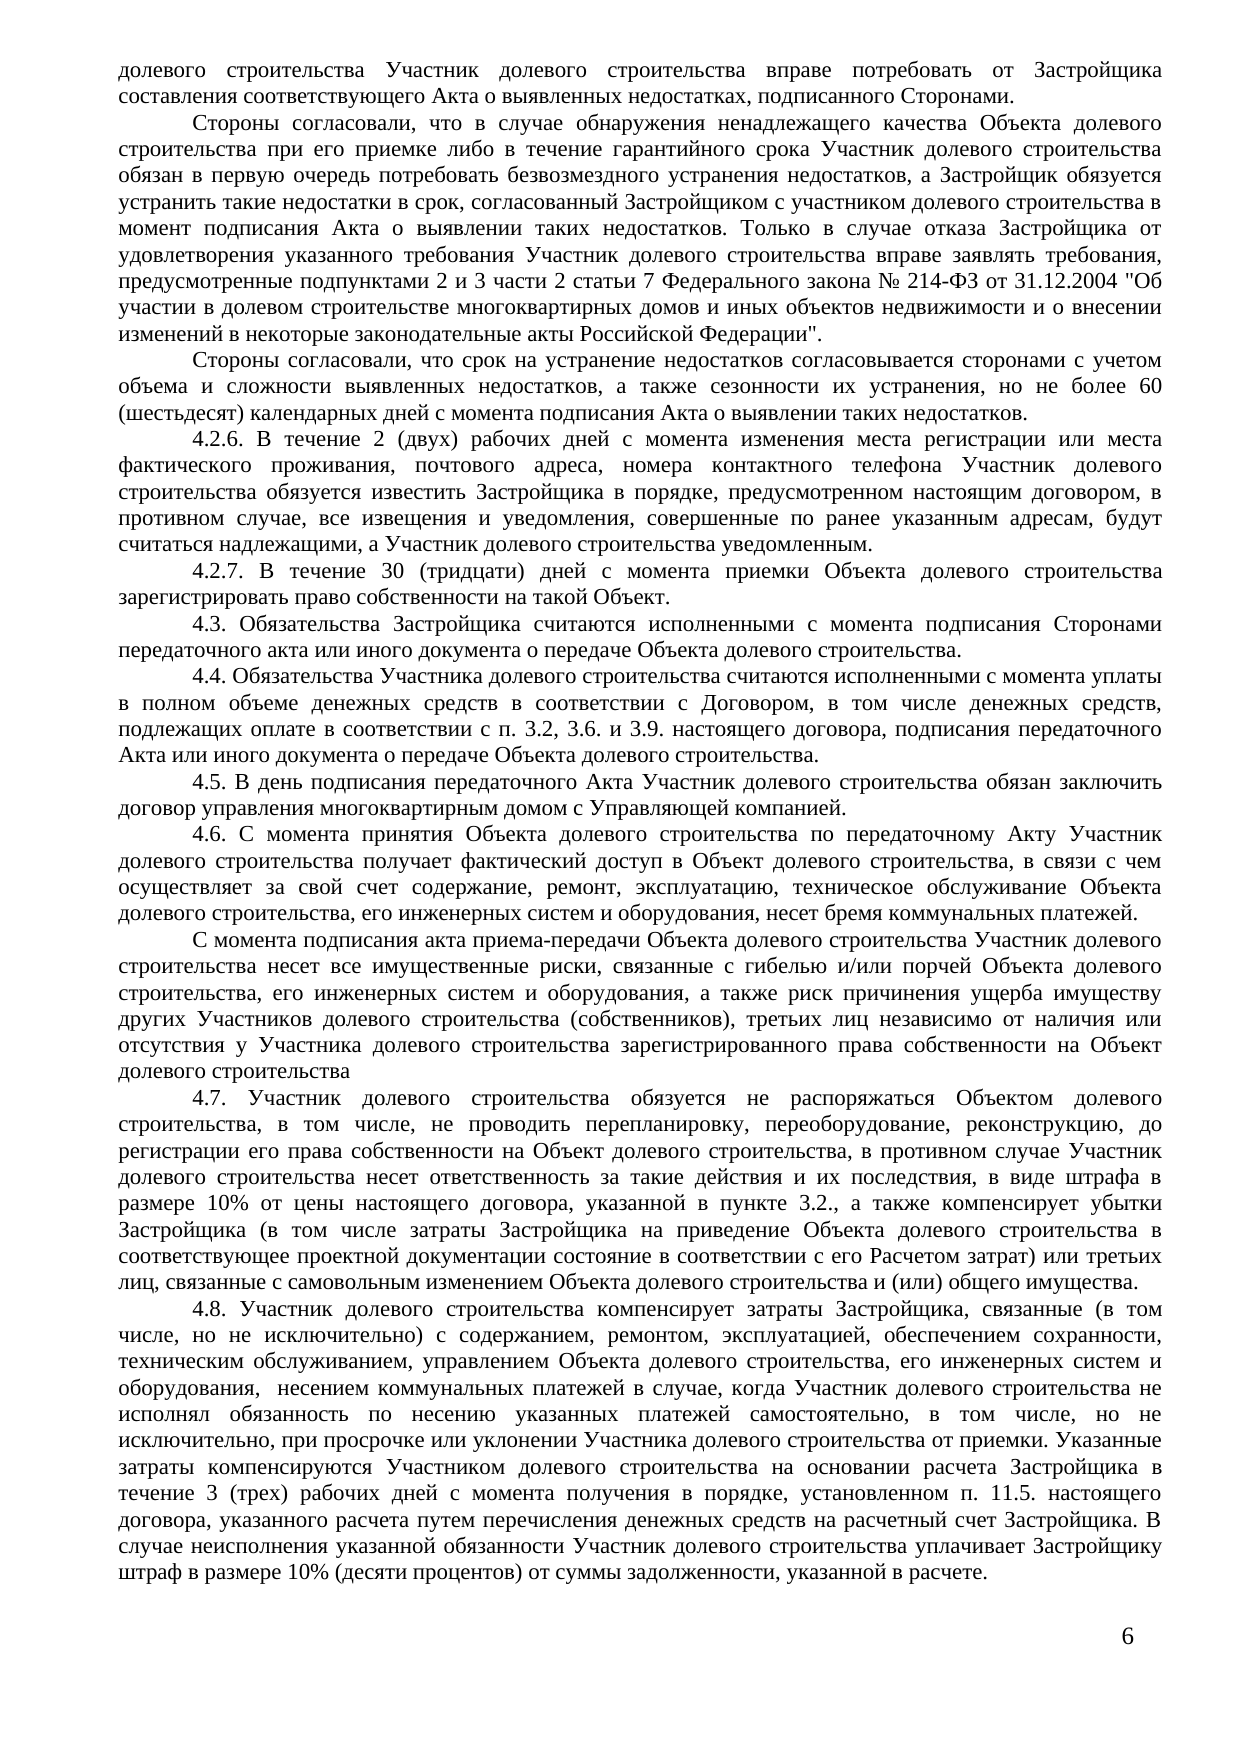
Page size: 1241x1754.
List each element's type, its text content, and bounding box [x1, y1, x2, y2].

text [118, 56, 1164, 109]
text 4.8. Участник долевого строительства компенсирует затраты Застройщика, связанные (в том числе, но не исключительно) с содержанием, ремонтом, эксплуатацией, обеспечением сохранности, техническим обслуживанием, управлением Объекта долевого строительства, его инженерных систем и оборудования, несением коммунальных платежей в случае, когда Участник долевого строительства не исполнял обязанность по несению указанных платежей самостоятельно, в том числе, но не исключительно, при просрочке или уклонении Участника долевого строительства от приемки. Указанные затраты компенсируются Участником долевого строительства на основании расчета Застройщика в течение 3 (трех) рабочих дней с момента получения в порядке, установленном п. 11.5. настоящего договора, указанного расчета путем перечисления денежных средств на расчетный счет Застройщика. В случае неисполнения указанной обязанности Участник долевого строительства уплачивает Застройщику штраф в размере 10% (десяти процентов) от суммы задолженности, указанной в расчете. [118, 1295, 1164, 1585]
text 4.2.7. В течение 30 (тридцати) дней с момента приемки Объекта долевого строительства зарегистрировать право собственности на такой Объект. [118, 557, 1164, 609]
text 4.4. Обязательства Участника долевого строительства считаются исполненными с момента уплаты в полном объеме денежных средств в соответствии с Договором, в том числе денежных средств, подлежащих оплате в соответствии с п. 3.2, 3.6. и 3.9. настоящего договора, подписания передаточного Акта или иного документа о передаче Объекта долевого строительства. [118, 662, 1164, 768]
text 4.6. С момента принятия Объекта долевого строительства по передаточному Акту Участник долевого строительства получает фактический доступ в Объект долевого строительства, в связи с чем осуществляет за свой счет содержание, ремонт, эксплуатацию, техническое обслуживание Объекта долевого строительства, его инженерных систем и оборудования, несет бремя коммунальных платежей. [118, 820, 1164, 926]
text 4.7. Участник долевого строительства обязуется не распоряжаться Объектом долевого строительства, в том числе, не проводить перепланировку, переоборудование, реконструкцию, до регистрации его права собственности на Объект долевого строительства, в противном случае Участник долевого строительства несет ответственность за такие действия и их последствия, в виде штрафа в размере 10% от цены настоящего договора, указанной в пункте 3.2., а также компенсирует убытки Застройщика (в том числе затраты Застройщика на приведение Объекта долевого строительства в соответствующее проектной документации состояние в соответствии с его Расчетом затрат) или третьих лиц, связанные с самовольным изменением Объекта долевого строительства и (или) общего имущества. [118, 1084, 1164, 1295]
text С момента подписания акта приема-передачи Объекта долевого строительства Участник долевого строительства несет все имущественные риски, связанные с гибелью и/или порчей Объекта долевого строительства, его инженерных систем и оборудования, а также риск причинения ущерба имуществу других Участников долевого строительства (собственников), третьих лиц независимо от наличия или отсутствия у Участника долевого строительства зарегистрированного права собственности на Объект долевого строительства [118, 926, 1164, 1084]
text 4.2.6. В течение 2 (двух) рабочих дней с момента изменения места регистрации или места фактического проживания, почтового адреса, номера контактного телефона Участник долевого строительства обязуется известить Застройщика в порядке, предусмотренном настоящим договором, в противном случае, все извещения и уведомления, совершенные по ранее указанным адресам, будут считаться надлежащими, а Участник долевого строительства уведомленным. [118, 425, 1164, 557]
text 4.3. Обязательства Застройщика считаются исполненными с момента подписания Сторонами передаточного акта или иного документа о передаче Объекта долевого строительства. [118, 609, 1164, 662]
text Стороны согласовали, что срок на устранение недостатков согласовывается сторонами с учетом объема и сложности выявленных недостатков, а также сезонности их устранения, но не более 60 (шестьдесят) календарных дней с момента подписания Акта о выявлении таких недостатков. [118, 346, 1164, 425]
text 4.5. В день подписания передаточного Акта Участник долевого строительства обязан заключить договор управления многоквартирным домом с Управляющей компанией. [118, 768, 1164, 820]
text Стороны согласовали, что в случае обнаружения ненадлежащего качества Объекта долевого строительства при его приемке либо в течение гарантийного срока Участник долевого строительства обязан в первую очередь потребовать безвозмездного устранения недостатков, а Застройщик обязуется устранить такие недостатки в срок, согласованный Застройщиком с участником долевого строительства в момент подписания Акта о выявлении таких недостатков. Только в случае отказа Застройщика от удовлетворения указанного требования Участник долевого строительства вправе заявлять требования, предусмотренные подпунктами 2 и 3 части 2 статьи 7 Федерального закона № 214-ФЗ от 31.12.2004 "Об участии в долевом строительстве многоквартирных домов и иных объектов недвижимости и о внесении изменений в некоторые законодательные акты Российской Федерации". [118, 109, 1164, 346]
